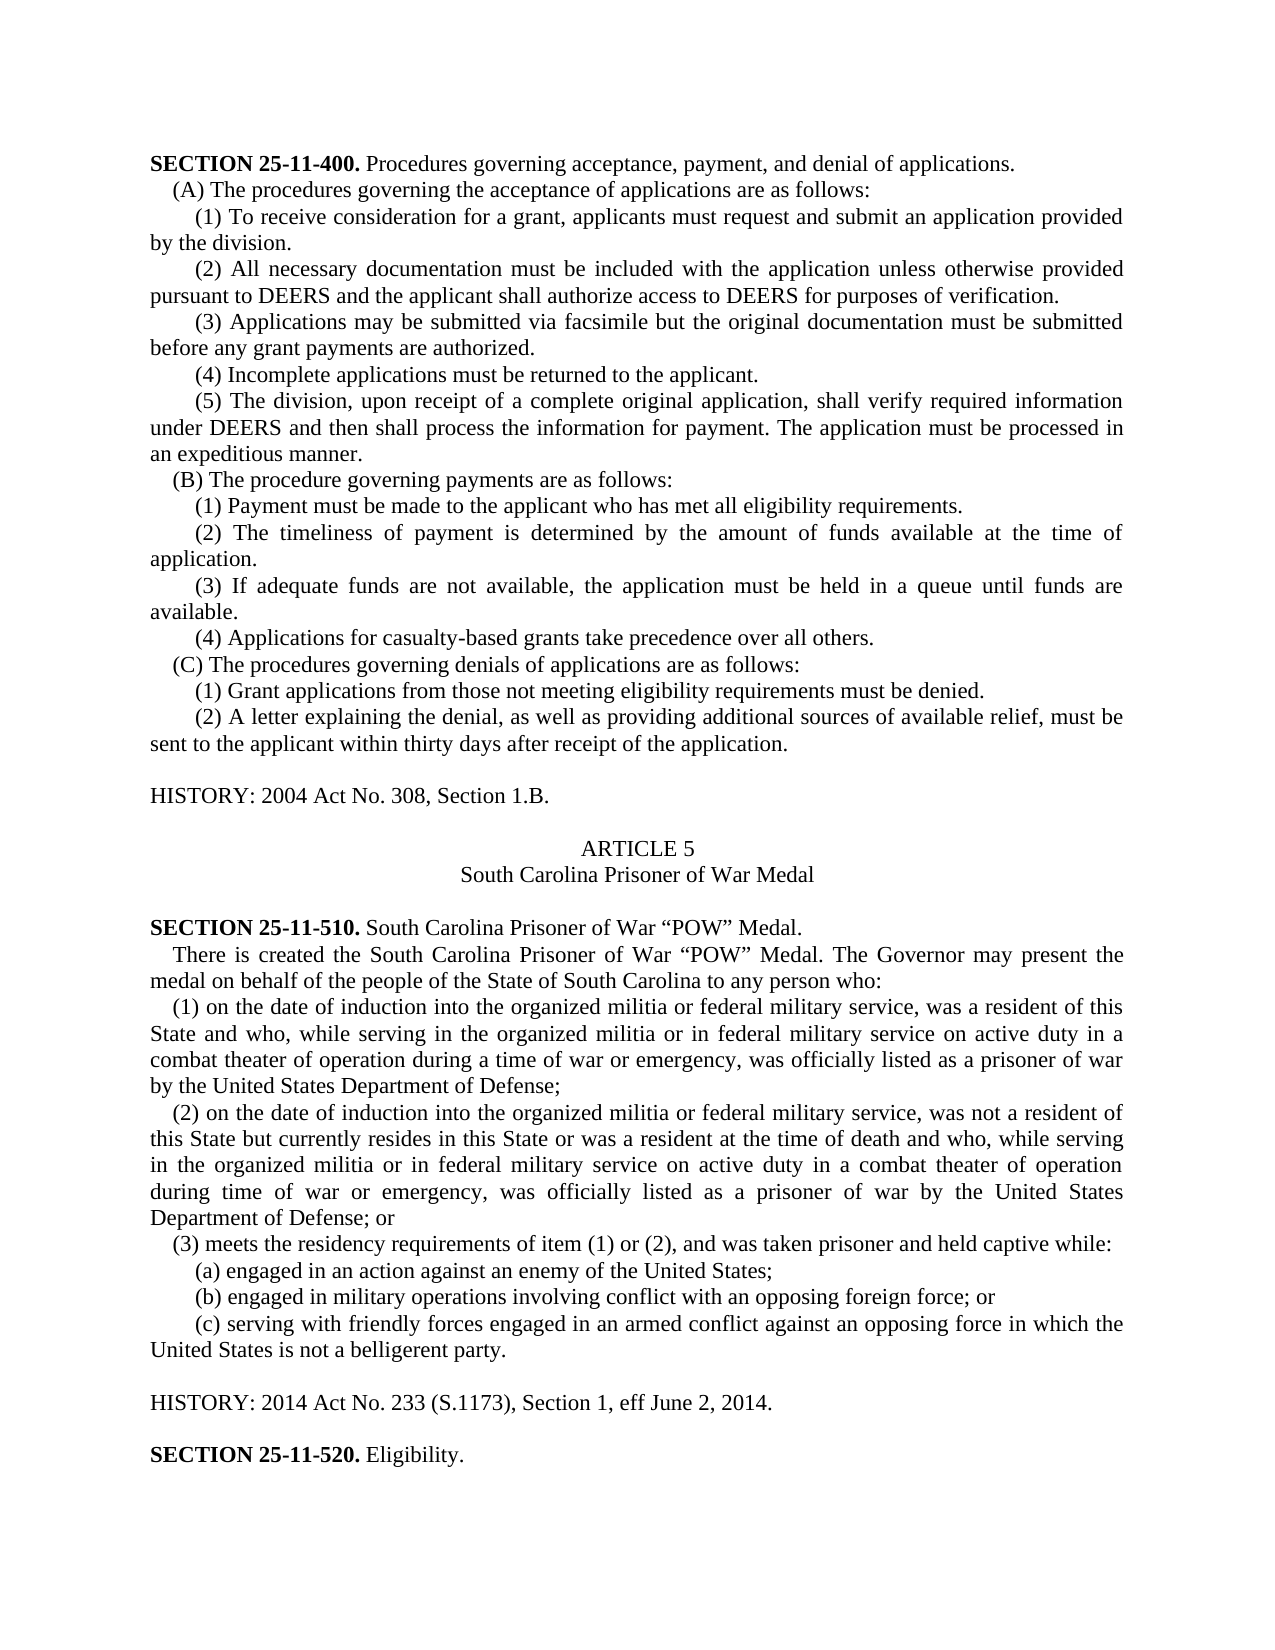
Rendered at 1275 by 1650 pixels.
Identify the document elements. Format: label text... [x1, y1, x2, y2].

text (1) To receive consideration for a grant, applicants must request and submit an application provided by the division. [150, 203, 1125, 255]
text (c) serving with friendly forces engaged in an armed conflict against an opposing force in which the United States is not a belligerent party. [150, 1309, 1125, 1362]
text (1) Grant applications from those not meeting eligibility requirements must be denied. [150, 677, 1125, 703]
text (3) Applications may be submitted via facsimile but the original documentation must be submitted before any grant payments are authorized. [150, 308, 1125, 361]
text (4) Applications for casualty-based grants take precedence over all others. [150, 624, 1125, 651]
text (2) on the date of induction into the organized militia or federal military service, was not a resident of this State but currently resides in this State or was a resident at the time of death and who, while serving in the organized militia or in federal military service on active duty in a combat theater of operation during time of war or emergency, was officially listed as a prisoner of war by the United States Department of Defense; or [150, 1099, 1125, 1231]
text (1) on the date of induction into the organized militia or federal military service, was a resident of this State and who, while serving in the organized militia or in federal military service on active duty in a combat theater of operation during a time of war or emergency, was officially listed as a prisoner of war by the United States Department of Defense; [150, 993, 1125, 1099]
text (5) The division, upon receipt of a complete original application, shall verify required information under DEERS and then shall process the information for payment. The application must be processed in an expeditious manner. [150, 387, 1125, 466]
text (2) All necessary documentation must be included with the application unless otherwise provided pursuant to DEERS and the applicant shall authorize access to DEERS for purposes of verification. [150, 255, 1125, 308]
text SECTION 25-11-510. South Carolina Prisoner of War “POW” Medal. [150, 914, 1125, 941]
text HISTORY: 2004 Act No. 308, Section 1.B. [150, 782, 1125, 809]
text (2) A letter explaining the denial, as well as providing additional sources of available relief, must be sent to the applicant within thirty days after receipt of the application. [150, 703, 1125, 756]
text There is created the South Carolina Prisoner of War “POW” Medal. The Governor may present the medal on behalf of the people of the State of South Carolina to any person who: [150, 941, 1125, 993]
text (4) Incomplete applications must be returned to the applicant. [150, 361, 1125, 387]
text South Carolina Prisoner of War Medal [150, 862, 1125, 888]
text (1) Payment must be made to the applicant who has met all eligibility requirements. [150, 493, 1125, 519]
text (B) The procedure governing payments are as follows: [150, 466, 1125, 493]
text (a) engaged in an action against an enemy of the United States; [150, 1257, 1125, 1283]
text ARTICLE 5 [150, 835, 1125, 862]
text (2) The timeliness of payment is determined by the amount of funds available at the time of application. [150, 519, 1125, 572]
text HISTORY: 2014 Act No. 233 (S.1173), Section 1, eff June 2, 2014. [150, 1389, 1125, 1415]
text (3) If adequate funds are not available, the application must be held in a queue until funds are available. [150, 572, 1125, 624]
text (A) The procedures governing the acceptance of applications are as follows: [150, 176, 1125, 203]
text SECTION 25-11-400. Procedures governing acceptance, payment, and denial of applications. [150, 150, 1125, 176]
text (b) engaged in military operations involving conflict with an opposing foreign force; or [150, 1283, 1125, 1309]
text SECTION 25-11-520. Eligibility. [150, 1441, 1125, 1468]
text (C) The procedures governing denials of applications are as follows: [150, 651, 1125, 677]
text (3) meets the residency requirements of item (1) or (2), and was taken prisoner and held captive while: [150, 1231, 1125, 1257]
